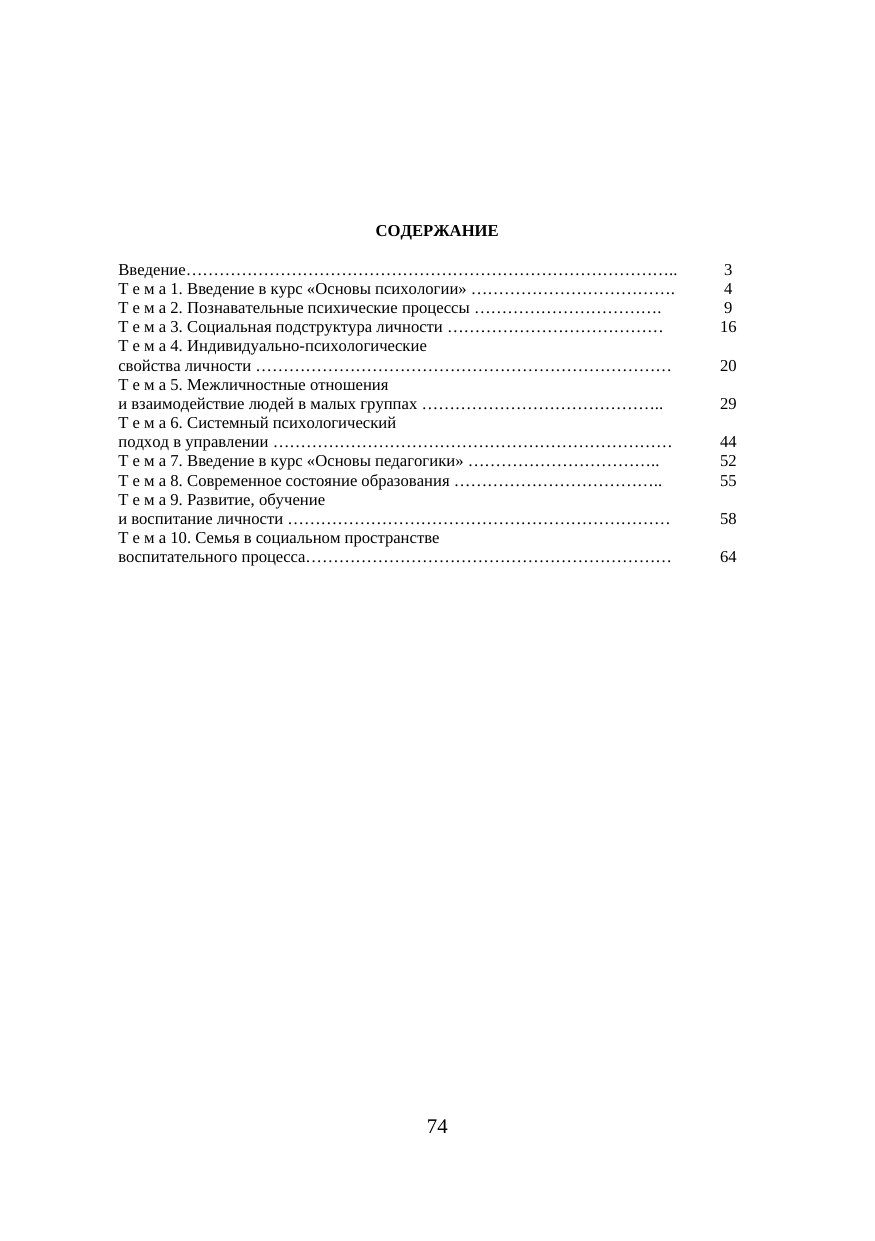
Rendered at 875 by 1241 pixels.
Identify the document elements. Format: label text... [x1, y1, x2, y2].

table_cell 29 [689, 375, 767, 413]
table_cell Т е м а 6. Системный психологический подход в управлении ……………………………………………………………… [107, 413, 689, 451]
text СОДЕРЖАНИЕ [118, 221, 756, 240]
table_cell 64 [689, 528, 767, 566]
table_cell 58 [689, 490, 767, 528]
table_cell 55 [689, 470, 767, 489]
table_cell Т е м а 8. Современное состояние образования ……………………………….. [107, 470, 689, 489]
table_header 3 [689, 260, 767, 279]
table_cell Т е м а 1. Введение в курс «Основы психологии» ………………………………. [107, 279, 689, 298]
table_cell Т е м а 3. Социальная подструктура личности ………………………………… [107, 317, 689, 336]
table_cell 16 [689, 317, 767, 336]
table_header Введение…………………………………………………………………………….. [107, 260, 689, 279]
table_cell Т е м а 5. Межличностные отношения и взаимодействие людей в малых группах …………………………………….. [107, 375, 689, 413]
table_cell 9 [689, 298, 767, 317]
table_cell Т е м а 7. Введение в курс «Основы педагогики» …………………………….. [107, 451, 689, 470]
table_cell 4 [689, 279, 767, 298]
table_cell 44 [689, 413, 767, 451]
table_cell Т е м а 10. Семья в социальном пространстве воспитательного процесса………………………………………………………… [107, 528, 689, 566]
table_cell 20 [689, 336, 767, 374]
table_cell 52 [689, 451, 767, 470]
table_cell Т е м а 9. Развитие, обучение и воспитание личности …………………………………………………………… [107, 490, 689, 528]
table_cell Т е м а 2. Познавательные психические процессы ……………………………. [107, 298, 689, 317]
table_cell Т е м а 4. Индивидуально-психологические свойства личности ………………………………………………………………… [107, 336, 689, 374]
